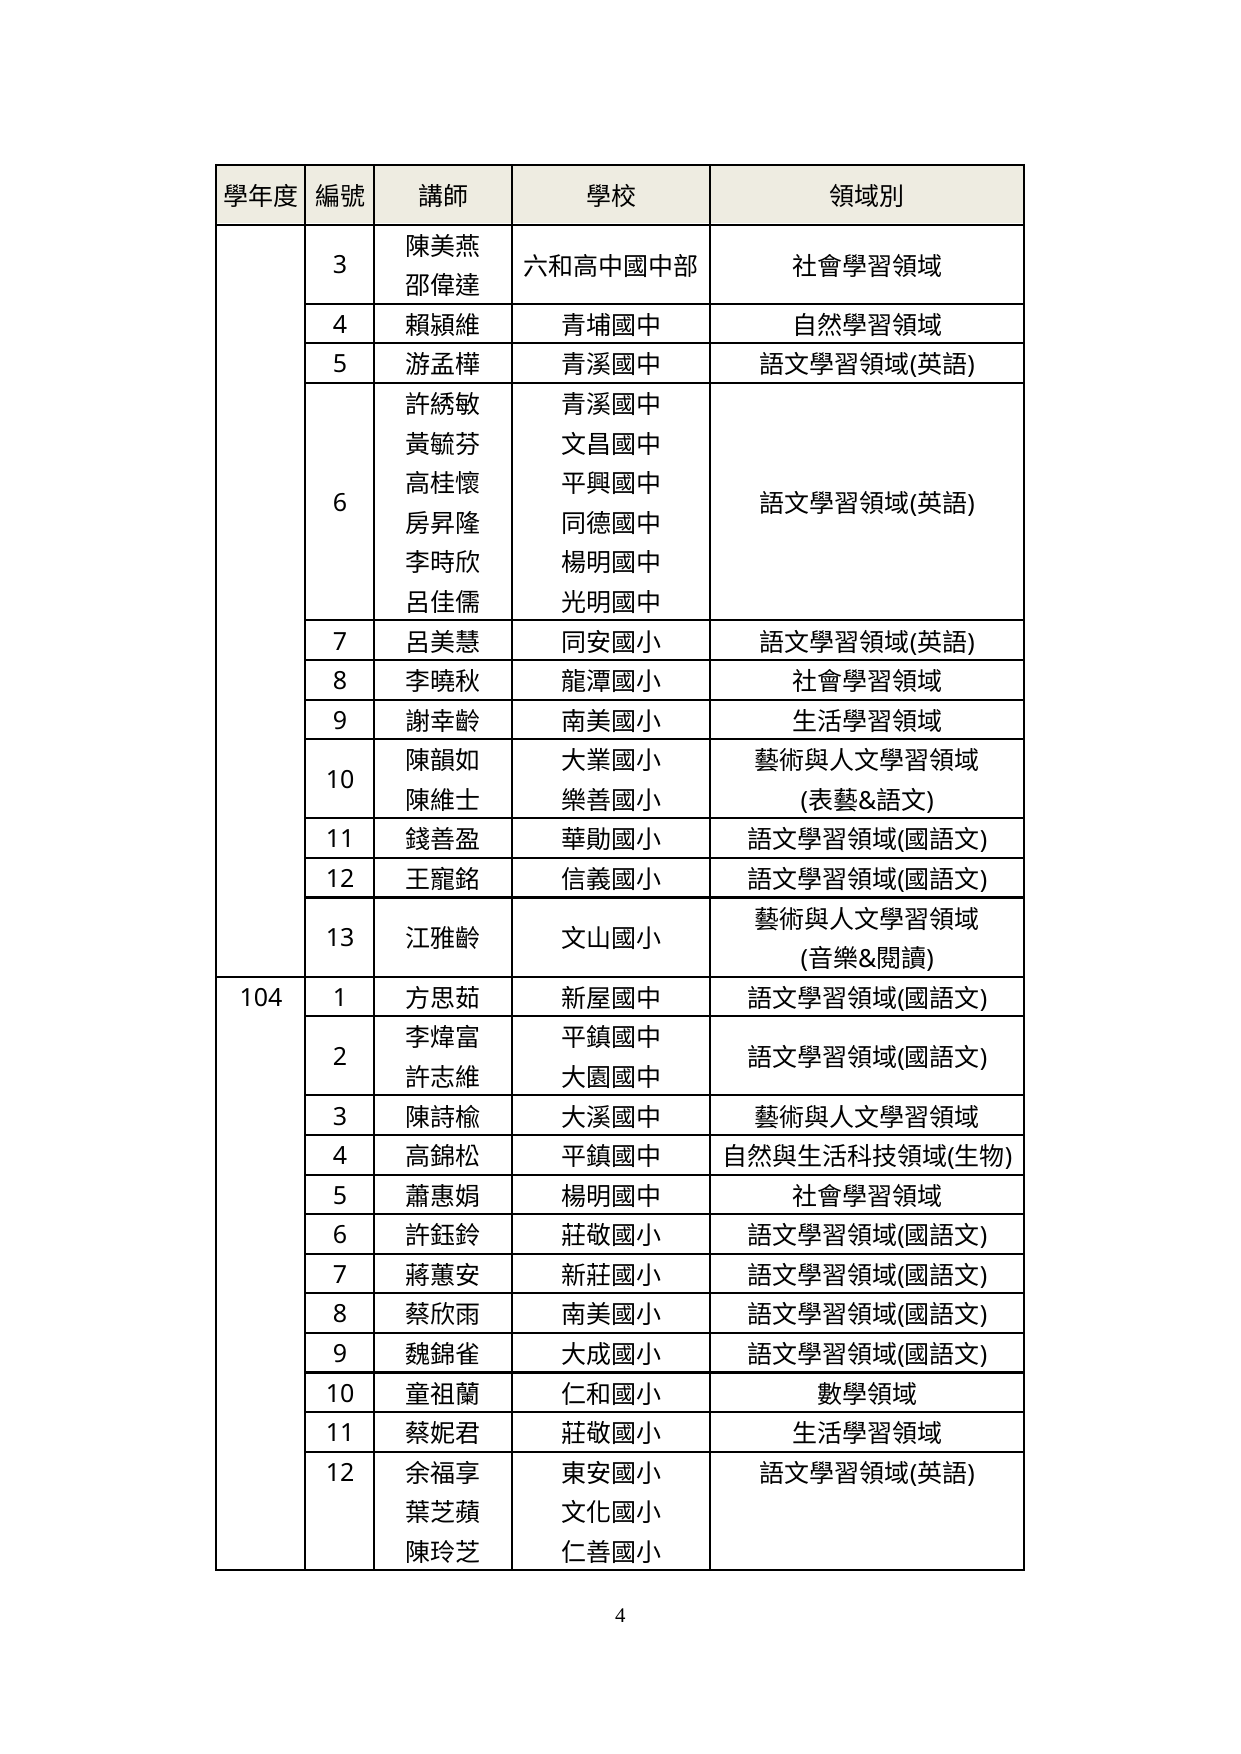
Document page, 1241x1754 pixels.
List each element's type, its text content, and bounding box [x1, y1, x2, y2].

table_cell 2 [306, 1017, 373, 1094]
table_cell 大成國小 [513, 1334, 709, 1371]
table_cell 高錦松 [375, 1136, 511, 1173]
table_cell 8 [306, 661, 373, 698]
table_cell 平興國中 [513, 461, 709, 501]
table_cell 大園國中 [513, 1055, 709, 1094]
table_cell 語文學習領域(國語文) [711, 1017, 1023, 1094]
table_cell 4 [306, 305, 373, 342]
table_cell 文化國小 [513, 1490, 709, 1530]
table_cell 樂善國小 [513, 778, 709, 817]
table_cell (表藝&語文) [711, 778, 1023, 817]
table_cell 5 [306, 1176, 373, 1213]
table_cell 江雅齡 [375, 899, 511, 976]
table_cell 邵偉達 [375, 263, 511, 303]
table_cell 社會學習領域 [711, 661, 1023, 698]
table_cell 4 [306, 1136, 373, 1173]
table_cell 語文學習領域(英語) [711, 344, 1023, 382]
table_cell 東安國小 [513, 1453, 709, 1490]
table_cell 語文學習領域(英語) [711, 1453, 1023, 1569]
table_cell 黃毓芬 [375, 421, 511, 461]
table_cell 7 [306, 621, 373, 659]
table_cell 六和高中國中部 [513, 226, 709, 303]
table_cell 方思茹 [375, 978, 511, 1015]
table_cell 文昌國中 [513, 421, 709, 461]
table_cell 蕭惠娟 [375, 1176, 511, 1213]
table_cell 10 [306, 740, 373, 817]
table_cell 3 [306, 1096, 373, 1134]
table_cell 信義國小 [513, 859, 709, 896]
table_cell 自然與生活科技領域(生物) [711, 1136, 1023, 1173]
table_cell 青溪國中 [513, 344, 709, 382]
table_cell 葉芝蘋 [375, 1490, 511, 1530]
table_cell 仁和國小 [513, 1374, 709, 1411]
table_cell 陳美燕 [375, 226, 511, 263]
table_cell 許志維 [375, 1055, 511, 1094]
table_cell 6 [306, 1215, 373, 1253]
table_cell 語文學習領域(國語文) [711, 1294, 1023, 1332]
table_cell 語文學習領域(英語) [711, 621, 1023, 659]
table_cell 9 [306, 1334, 373, 1371]
table_cell 語文學習領域(國語文) [711, 819, 1023, 857]
table_cell 語文學習領域(國語文) [711, 1215, 1023, 1253]
table_cell 呂美慧 [375, 621, 511, 659]
table_cell 南美國小 [513, 701, 709, 738]
table_cell 生活學習領域 [711, 701, 1023, 738]
table_cell 李煒富 [375, 1017, 511, 1055]
table_cell 仁善國小 [513, 1530, 709, 1569]
table_cell 王寵銘 [375, 859, 511, 896]
table_header 編號 [306, 166, 373, 223]
table_cell 新莊國小 [513, 1255, 709, 1292]
table_cell 語文學習領域(英語) [711, 384, 1023, 619]
table_cell 謝幸齡 [375, 701, 511, 738]
table_cell (音樂&閱讀) [711, 936, 1023, 976]
table_header 領域別 [711, 166, 1023, 223]
table_cell 語文學習領域(國語文) [711, 1255, 1023, 1292]
table_cell 莊敬國小 [513, 1215, 709, 1253]
table_cell 7 [306, 1255, 373, 1292]
table_cell 蔡妮君 [375, 1413, 511, 1451]
table_cell 藝術與人文學習領域 [711, 740, 1023, 778]
table_cell 11 [306, 819, 373, 857]
table_cell 蔣蕙安 [375, 1255, 511, 1292]
table_header 講師 [375, 166, 511, 223]
table_cell 5 [306, 344, 373, 382]
table_cell 9 [306, 701, 373, 738]
table_cell 陳玲芝 [375, 1530, 511, 1569]
table_cell 6 [306, 384, 373, 619]
table_cell 楊明國中 [513, 1176, 709, 1213]
table_cell 魏錦雀 [375, 1334, 511, 1371]
table_cell 李時欣 [375, 540, 511, 580]
table_cell 語文學習領域(國語文) [711, 978, 1023, 1015]
table_cell 語文學習領域(國語文) [711, 859, 1023, 896]
table_cell 高桂懷 [375, 461, 511, 501]
table_cell 平鎮國中 [513, 1136, 709, 1173]
table_cell 南美國小 [513, 1294, 709, 1332]
table_cell 錢善盈 [375, 819, 511, 857]
table_cell 余福享 [375, 1453, 511, 1490]
table_cell 大業國小 [513, 740, 709, 778]
table_cell 社會學習領域 [711, 1176, 1023, 1213]
table_cell 呂佳儒 [375, 580, 511, 619]
table_cell 自然學習領域 [711, 305, 1023, 342]
table_cell 13 [306, 899, 373, 976]
table_cell 藝術與人文學習領域 [711, 1096, 1023, 1134]
table_cell 蔡欣雨 [375, 1294, 511, 1332]
table_cell 藝術與人文學習領域 [711, 899, 1023, 936]
table_cell 平鎮國中 [513, 1017, 709, 1055]
table_cell 10 [306, 1374, 373, 1411]
table_cell 華勛國小 [513, 819, 709, 857]
table_header 學年度 [217, 166, 304, 223]
table_cell 陳詩楡 [375, 1096, 511, 1134]
table_cell 新屋國中 [513, 978, 709, 1015]
table_cell 生活學習領域 [711, 1413, 1023, 1451]
table_cell 陳維士 [375, 778, 511, 817]
table_cell 文山國小 [513, 899, 709, 976]
table_cell 3 [306, 226, 373, 303]
table_cell 許綉敏 [375, 384, 511, 421]
table_cell 104 [217, 978, 304, 1569]
table_header 學校 [513, 166, 709, 223]
table_cell 游孟樺 [375, 344, 511, 382]
table_cell 12 [306, 1453, 373, 1569]
table_cell 數學領域 [711, 1374, 1023, 1411]
table_cell 陳韻如 [375, 740, 511, 778]
table_cell 房昇隆 [375, 501, 511, 540]
table_cell 賴潁維 [375, 305, 511, 342]
table_cell 龍潭國小 [513, 661, 709, 698]
table_cell 青埔國中 [513, 305, 709, 342]
table_cell 11 [306, 1413, 373, 1451]
table_cell 莊敬國小 [513, 1413, 709, 1451]
table_cell 童祖蘭 [375, 1374, 511, 1411]
table_cell 8 [306, 1294, 373, 1332]
table_cell 同安國小 [513, 621, 709, 659]
table_cell 大溪國中 [513, 1096, 709, 1134]
table_cell 語文學習領域(國語文) [711, 1334, 1023, 1371]
table_cell 許鈺鈴 [375, 1215, 511, 1253]
table_cell 光明國中 [513, 580, 709, 619]
table_cell 同德國中 [513, 501, 709, 540]
table_cell 1 [306, 978, 373, 1015]
table_cell 12 [306, 859, 373, 896]
table_cell 社會學習領域 [711, 226, 1023, 303]
table_cell 李曉秋 [375, 661, 511, 698]
table_cell 青溪國中 [513, 384, 709, 421]
table_cell 楊明國中 [513, 540, 709, 580]
